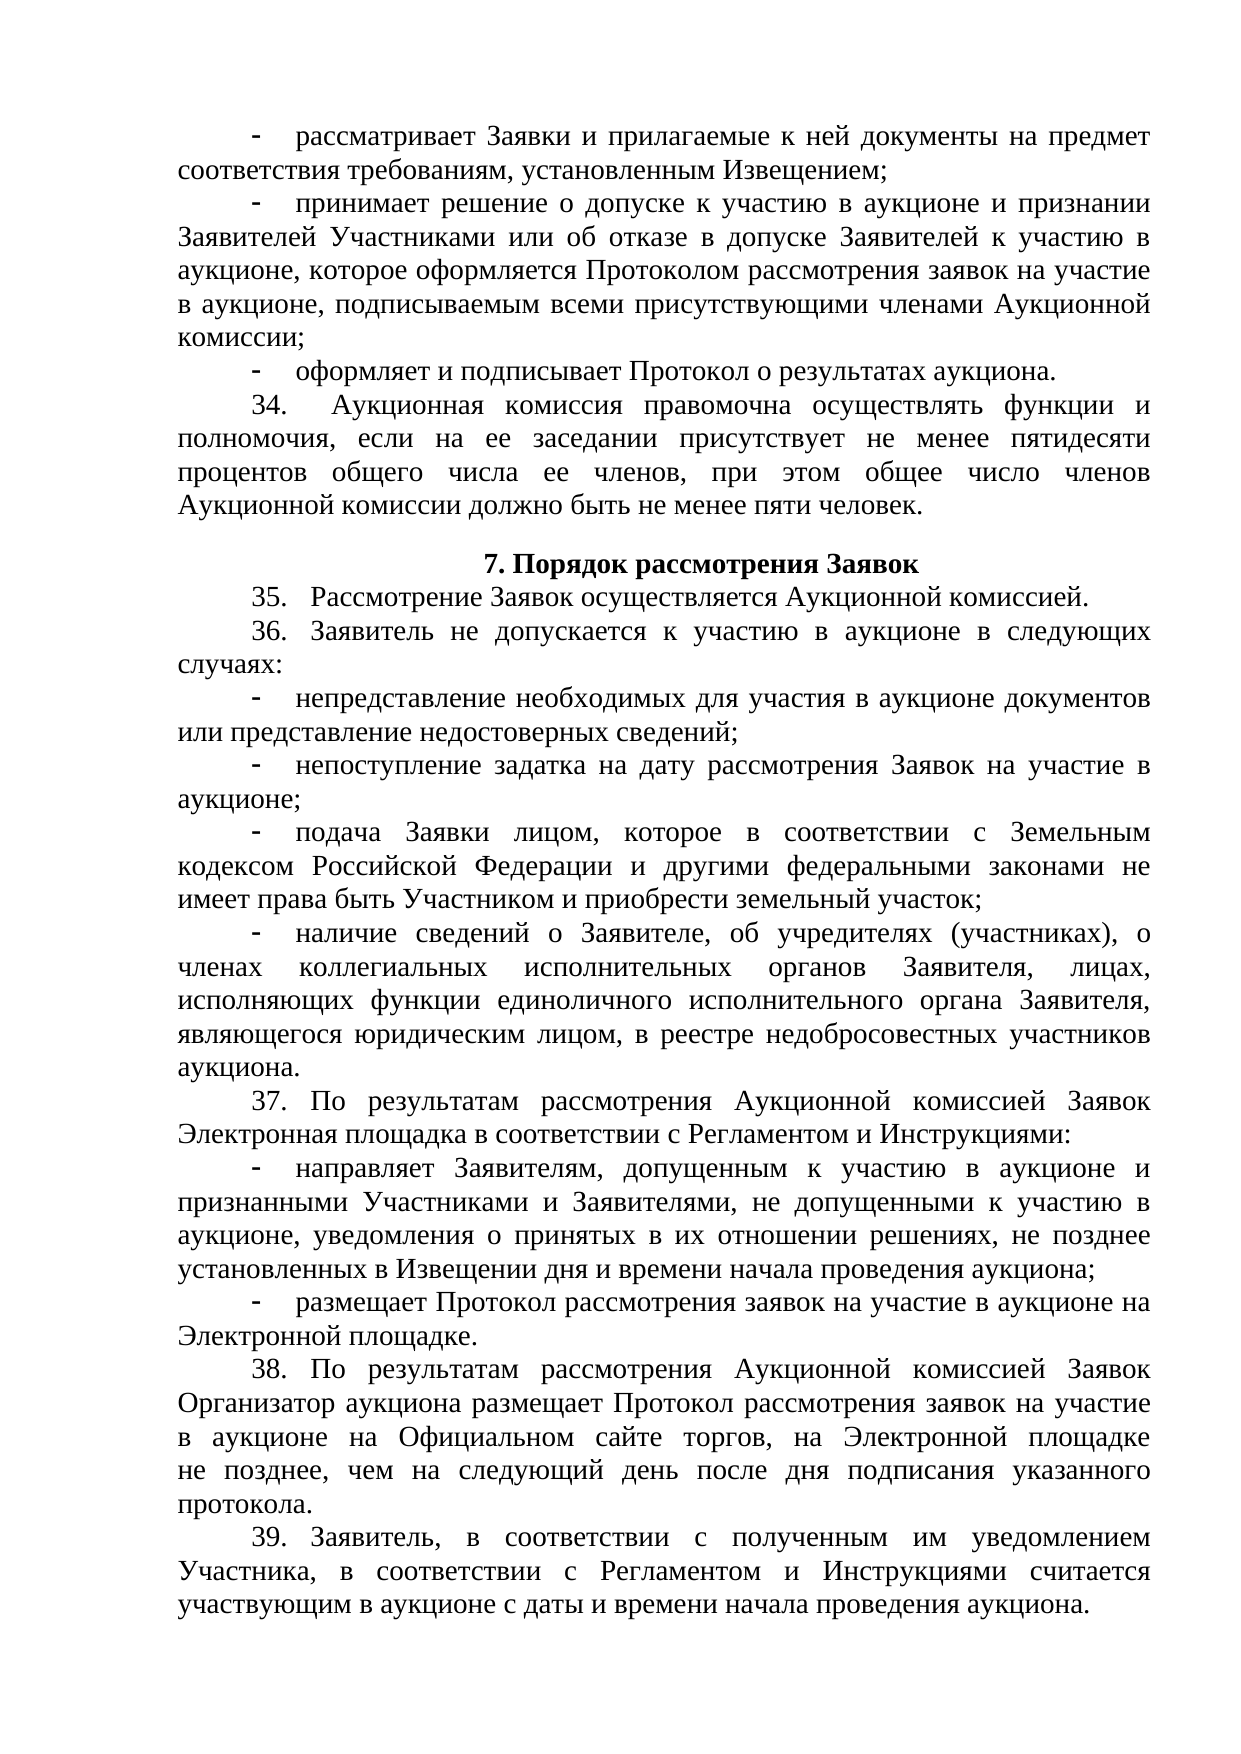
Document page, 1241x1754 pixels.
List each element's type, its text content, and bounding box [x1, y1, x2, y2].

list Заявитель, в соответствии с полученным им уведомлением Участника, в соответствии с Регламентом и Инструкциями считается участвующим в аукционе с даты и времени начала проведения аукциона. [177, 1519, 1152, 1620]
list наличие сведений о Заявителе, об учредителях (участниках), о членах коллегиальных исполнительных органов Заявителя, лицах, исполняющих функции единоличного исполнительного органа Заявителя, являющегося юридическим лицом, в реестре недобросовестных участников аукциона. [177, 915, 1152, 1083]
list Аукционная комиссия правомочна осуществлять функции и полномочия, если на ее заседании присутствует не менее пятидесяти процентов общего числа ее членов, при этом общее число членов Аукционной комиссии должно быть не менее пяти человек. [177, 387, 1152, 521]
list принимает решение о допуске к участию в аукционе и признании Заявителей Участниками или об отказе в допуске Заявителей к участию в аукционе, которое оформляется Протоколом рассмотрения заявок на участие в аукционе, подписываемым всеми присутствующими членами Аукционной комиссии; [177, 185, 1152, 353]
list непоступление задатка на дату рассмотрения Заявок на участие в аукционе; [177, 747, 1152, 814]
text 7. Порядок рассмотрения Заявок [177, 546, 1152, 579]
list По результатам рассмотрения Аукционной комиссией Заявок Электронная площадка в соответствии с Регламентом и Инструкциями: [177, 1083, 1152, 1150]
list рассматривает Заявки и прилагаемые к ней документы на предмет соответствия требованиям, установленным Извещением; [177, 118, 1152, 185]
list непредставление необходимых для участия в аукционе документов или представление недостоверных сведений; [177, 680, 1152, 747]
list Заявитель не допускается к участию в аукционе в следующих случаях: [177, 613, 1152, 680]
list размещает Протокол рассмотрения заявок на участие в аукционе на Электронной площадке. [177, 1284, 1152, 1352]
list По результатам рассмотрения Аукционной комиссией Заявок Организатор аукциона размещает Протокол рассмотрения заявок на участие в аукционе на Официальном сайте торгов, на Электронной площадке не позднее, чем на следующий день после дня подписания указанного протокола. [177, 1352, 1152, 1519]
list направляет Заявителям, допущенным к участию в аукционе и признанными Участниками и Заявителями, не допущенными к участию в аукционе, уведомления о принятых в их отношении решениях, не позднее установленных в Извещении дня и времени начала проведения аукциона; [177, 1150, 1152, 1284]
list подача Заявки лицом, которое в соответствии с Земельным кодексом Российской Федерации и другими федеральными законами не имеет права быть Участником и приобрести земельный участок; [177, 814, 1152, 915]
list Рассмотрение Заявок осуществляется Аукционной комиссией. [177, 579, 1152, 613]
list оформляет и подписывает Протокол о результатах аукциона. [177, 353, 1152, 387]
